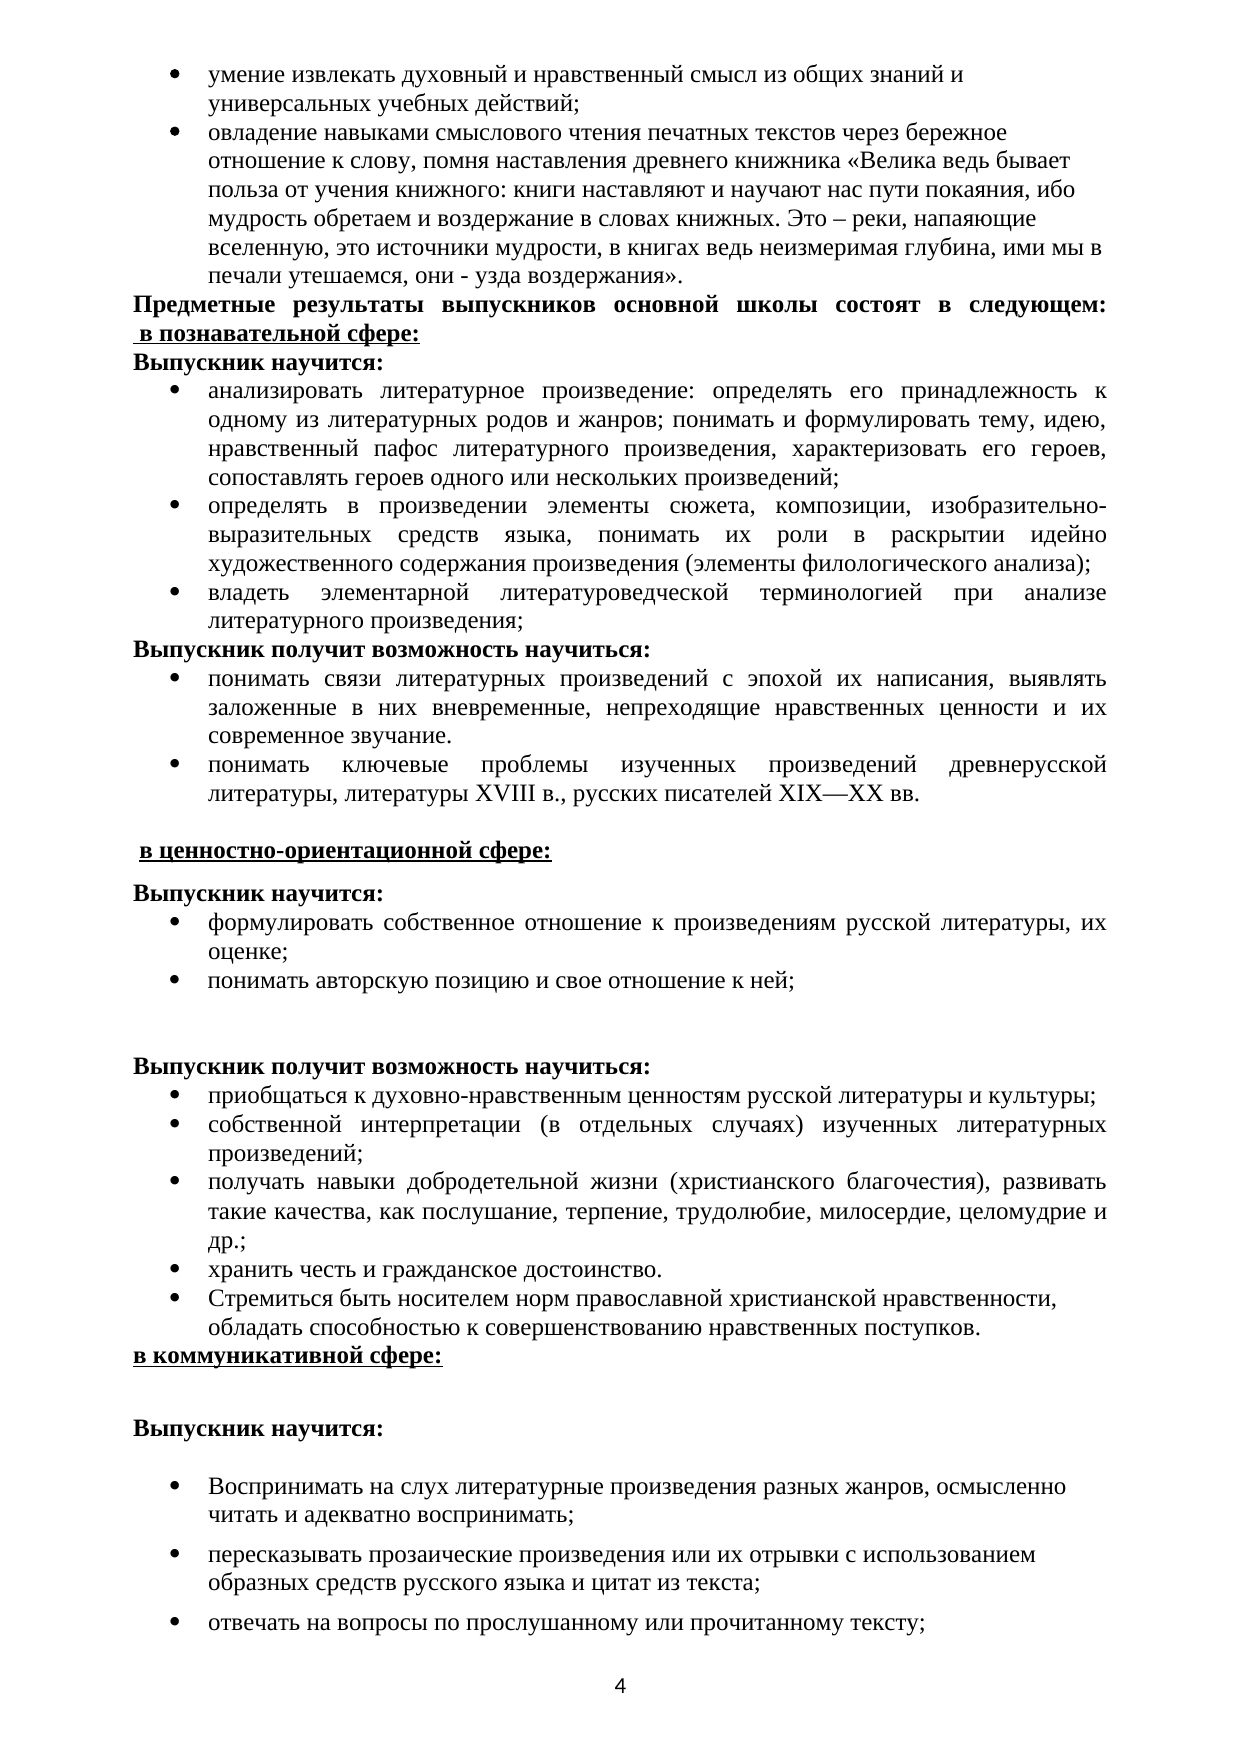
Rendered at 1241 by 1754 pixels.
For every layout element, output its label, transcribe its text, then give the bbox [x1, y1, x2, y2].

list собственной интерпретации (в отдельных случаях) изученных литературных произведений; [170, 1109, 1107, 1166]
list Предметные результаты выпускников основной школы состоят в следующем: в познавательной сфере: [133, 289, 1107, 347]
list формулировать собственное отношение к произведениям русской литературы, их оценке; [170, 907, 1107, 965]
list Воспринимать на слух литературные произведения разных жанров, осмысленно читать и адекватно воспринимать; [170, 1471, 1107, 1528]
list получать навыки добродетельной жизни (христианского благочестия), развивать такие качества, как послушание, терпение, трудолюбие, милосердие, целомудрие и др.; [170, 1166, 1107, 1254]
text Выпускник получит возможность научиться: [133, 634, 1107, 663]
text Выпускник получит возможность научиться: [133, 1051, 1107, 1080]
list отвечать на вопросы по прослушанному или прочитанному тексту; [170, 1607, 1107, 1635]
list в ценностно-ориентационной сфере: [133, 835, 1107, 864]
list определять в произведении элементы сюжета, композиции, изобразительно-выразительных средств языка, понимать их роли в раскрытии идейно художественного содержания произведения (элементы филологического анализа); [170, 490, 1107, 577]
text в коммуникативной сфере: [133, 1341, 1107, 1369]
list приобщаться к духовно-нравственным ценностям русской литературы и культуры; [170, 1080, 1107, 1109]
list умение извлекать духовный и нравственный смысл из общих знаний и универсальных учебных действий; [170, 59, 1107, 117]
list анализировать литературное произведение: определять его принадлежность к одному из литературных родов и жанров; понимать и формулировать тему, идею, нравственный пафос литературного произведения, характеризовать его героев, сопоставлять героев одного или нескольких произведений; [170, 375, 1107, 490]
list понимать ключевые проблемы изученных произведений древнерусской литературы, литературы XVIII в., русских писателей XIX—XX вв. [170, 749, 1107, 807]
list Выпускник научится: [133, 347, 1107, 375]
list Стремиться быть носителем норм православной христианской нравственности, обладать способностью к совершенствованию нравственных поступков. [170, 1283, 1107, 1341]
list овладение навыками смыслового чтения печатных текстов через бережное отношение к слову, помня наставления древнего книжника «Велика ведь бывает польза от учения книжного: книги наставляют и научают нас пути покаяния, ибо мудрость обретаем и воздержание в словах книжных. Это – реки, напаяющие вселенную, это источники мудрости, в книгах ведь неизмеримая глубина, ими мы в печали утешаемся, они - узда воздержания». [170, 117, 1107, 289]
list пересказывать прозаические произведения или их отрывки с использованием образных средств русского языка и цитат из текста; [170, 1539, 1107, 1596]
list Выпускник научится: [133, 878, 1107, 907]
list Выпускник научится: [133, 1413, 1107, 1442]
list хранить честь и гражданское достоинство. [170, 1254, 1107, 1283]
list владеть элементарной литературоведческой терминологией при анализе литературного произведения; [170, 577, 1107, 634]
list понимать связи литературных произведений с эпохой их написания, выявлять заложенные в них вневременные, непреходящие нравственных ценности и их современное звучание. [170, 663, 1107, 749]
list понимать авторскую позицию и свое отношение к ней; [170, 965, 1107, 993]
